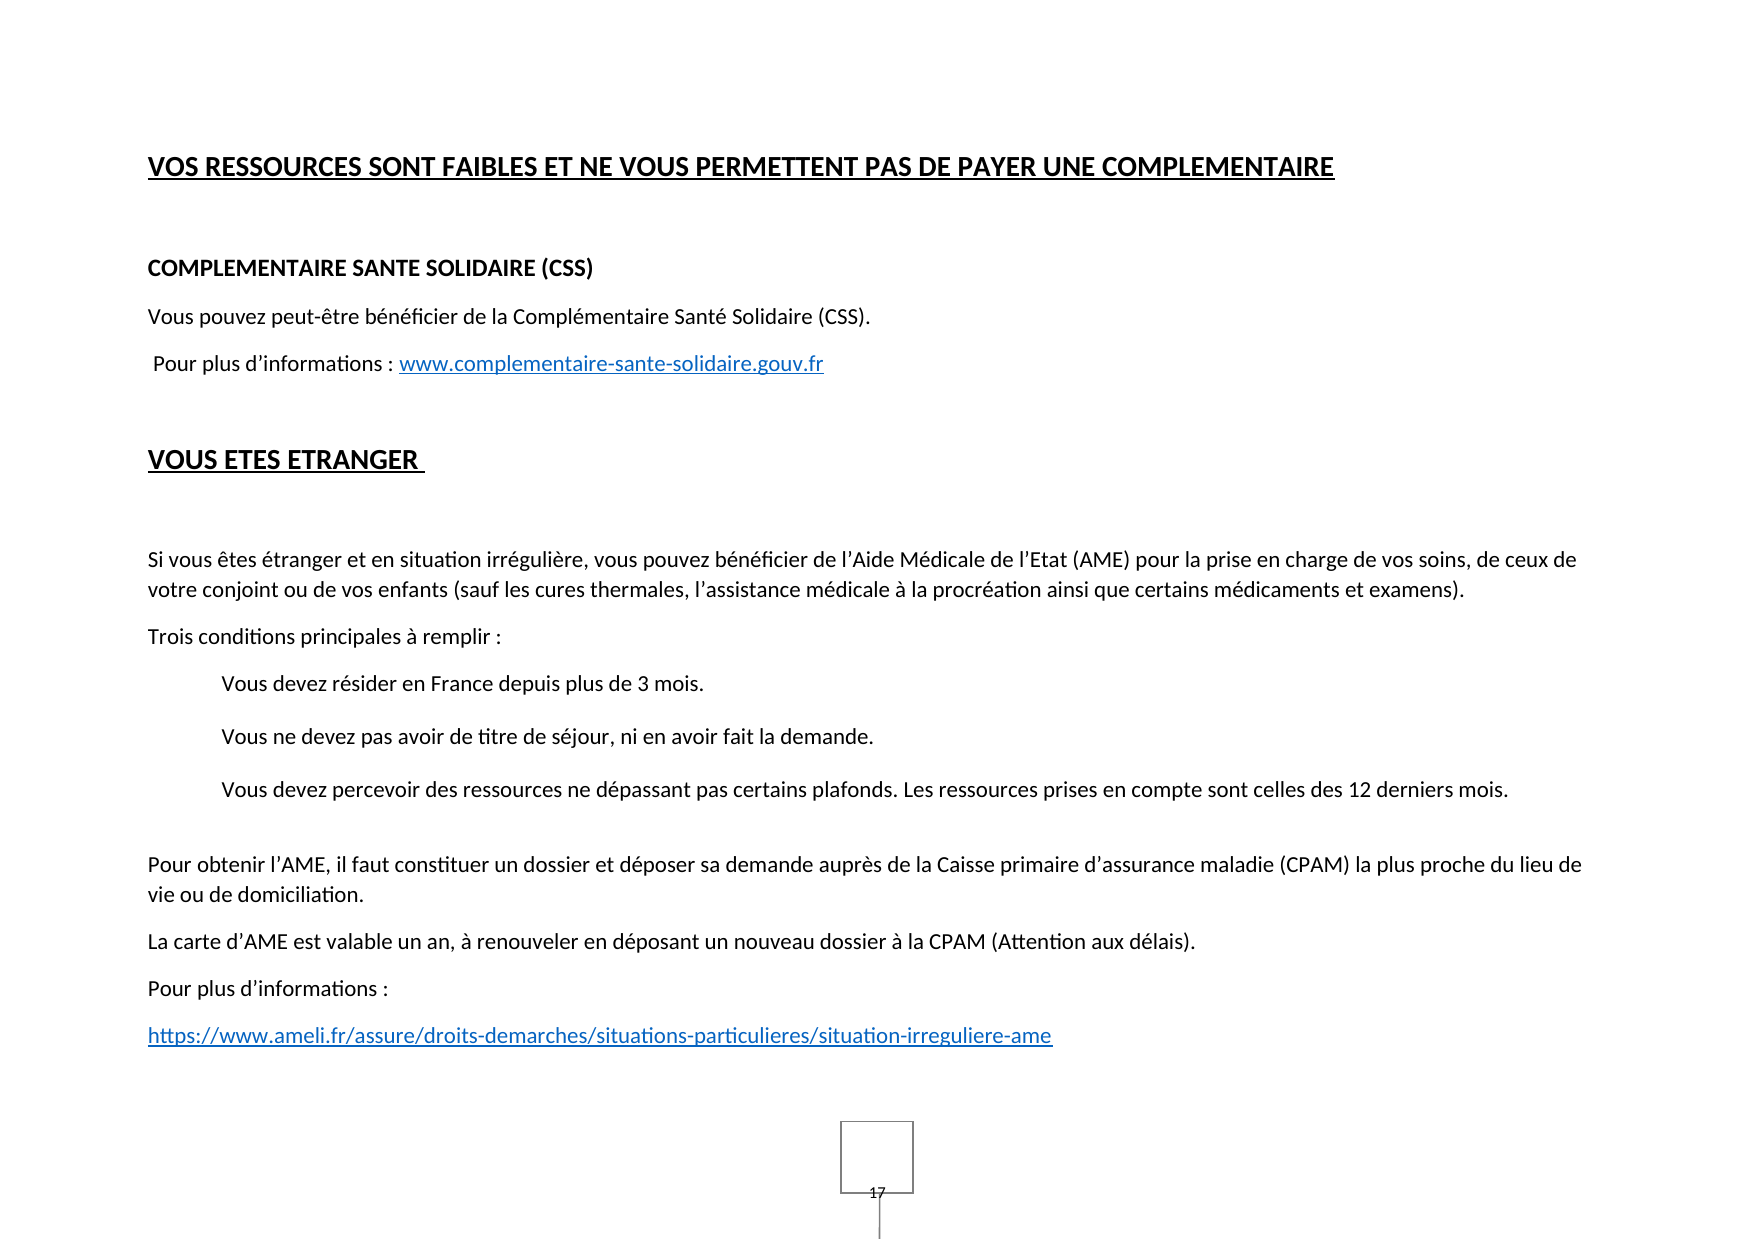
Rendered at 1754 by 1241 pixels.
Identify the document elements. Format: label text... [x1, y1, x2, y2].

text VOUS ETES ETRANGER [148, 441, 1606, 476]
text VOS RESSOURCES SONT FAIBLES ET NE VOUS PERMETTENT PAS DE PAYER UNE COMPLEMENTAIRE [148, 148, 1606, 183]
text La carte d’AME est valable un an, à renouveler en déposant un nouveau dossier à la CPAM (Attention aux délais). [148, 927, 1606, 955]
text Pour plus d’informations : www.complementaire-sante-solidaire.gouv.fr [148, 349, 1606, 377]
text Vous ne devez pas avoir de titre de séjour, ni en avoir fait la demande. [148, 722, 1606, 750]
text COMPLEMENTAIRE SANTE SOLIDAIRE (CSS) [148, 252, 1606, 283]
text https://www.ameli.fr/assure/droits-demarches/situations-particulieres/situation-irreguliere-ame [148, 1021, 1606, 1049]
text Pour obtenir l’AME, il faut constituer un dossier et déposer sa demande auprès de la Caisse primaire d’assurance maladie (CPAM) la plus proche du lieu de vie ou de domiciliation. [148, 850, 1606, 908]
text Vous devez résider en France depuis plus de 3 mois. [148, 669, 1606, 697]
text Vous devez percevoir des ressources ne dépassant pas certains plafonds. Les ressources prises en compte sont celles des 12 derniers mois. [148, 775, 1606, 803]
text Pour plus d’informations : [148, 974, 1606, 1002]
text Si vous êtes étranger et en situation irrégulière, vous pouvez bénéficier de l’Aide Médicale de l’Etat (AME) pour la prise en charge de vos soins, de ceux de votre conjoint ou de vos enfants (sauf les cures thermales, l’assistance médicale à la procréation ainsi que certains médicaments et examens). [148, 545, 1606, 604]
text Vous pouvez peut-être bénéficier de la Complémentaire Santé Solidaire (CSS). [148, 302, 1606, 330]
text Trois conditions principales à remplir : [148, 622, 1606, 651]
